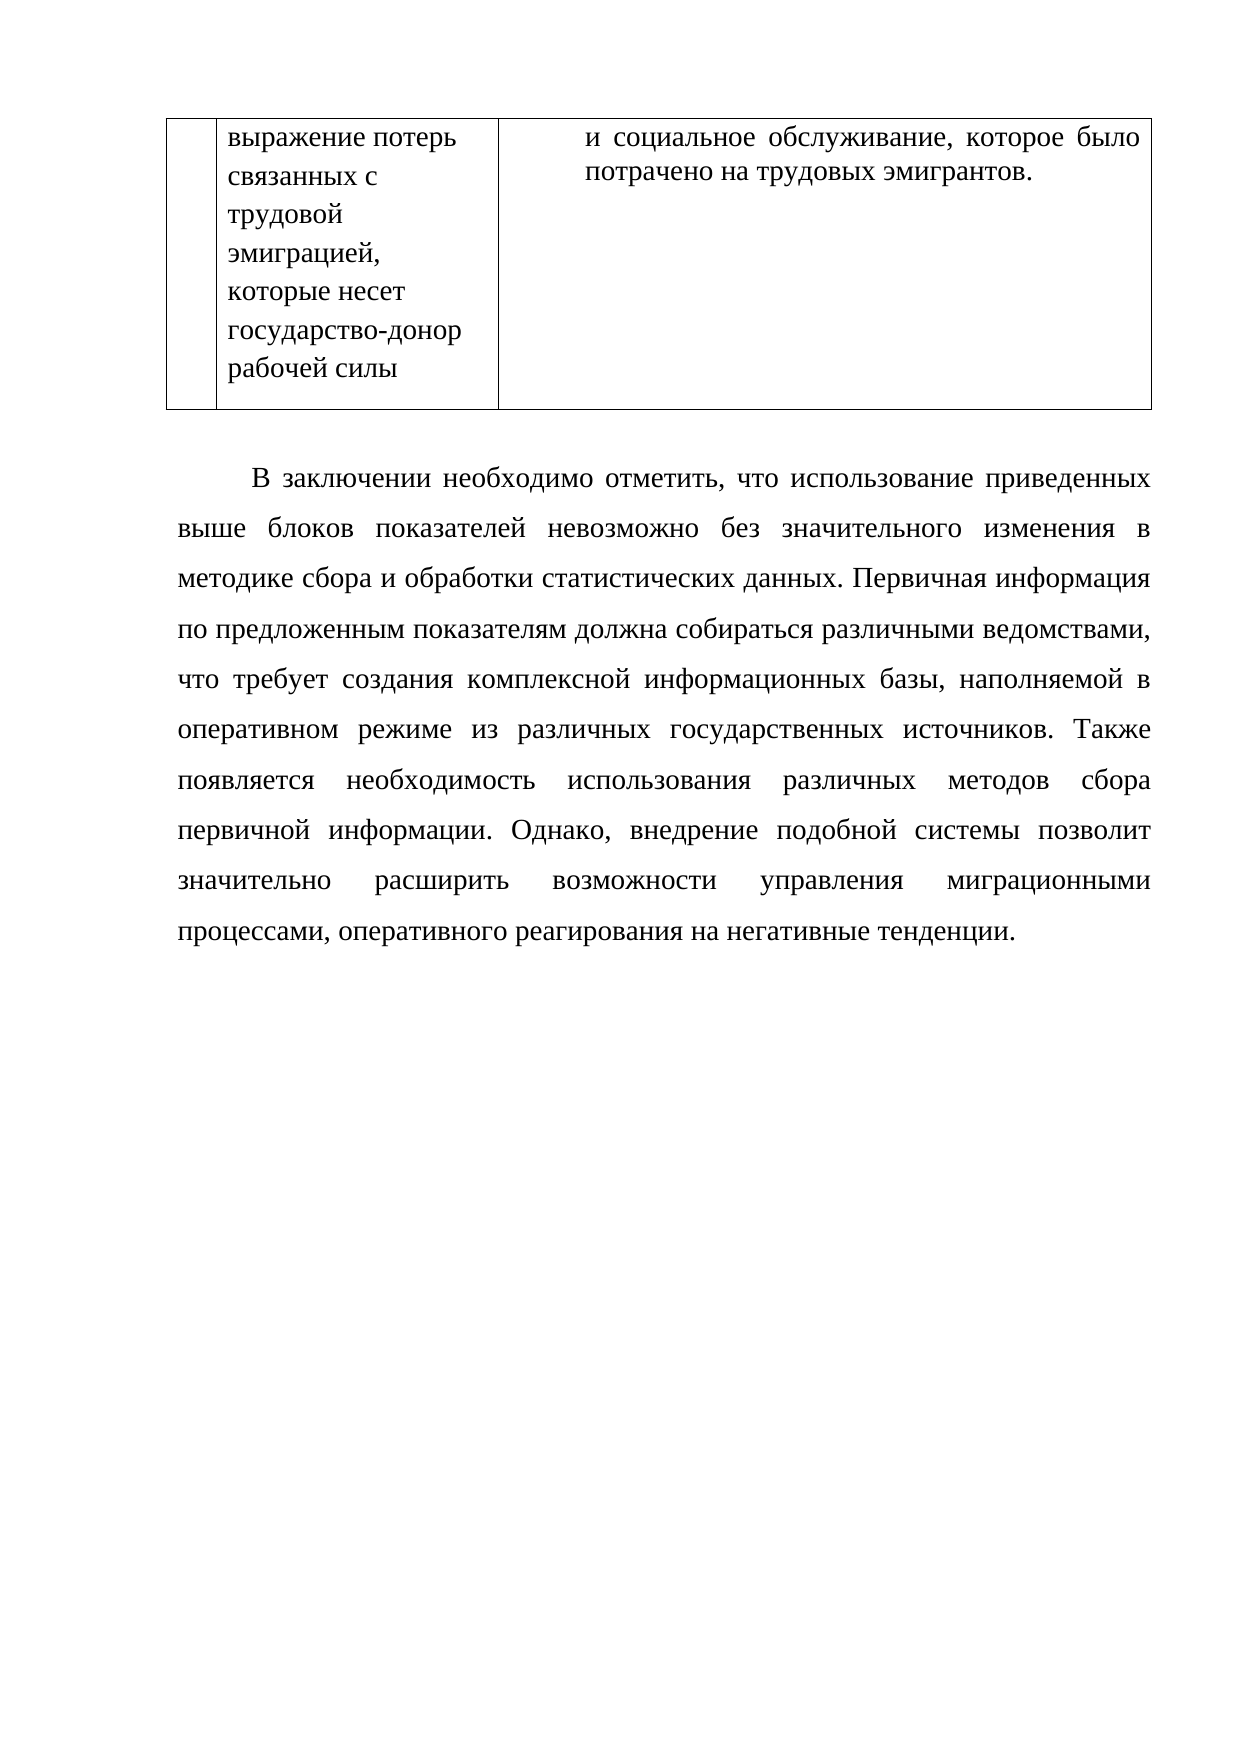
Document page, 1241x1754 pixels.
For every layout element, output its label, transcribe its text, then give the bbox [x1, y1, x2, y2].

text В заключении необходимо отметить, что использование приведенных выше блоков показателей невозможно без значительного изменения в методике сбора и обработки статистических данных. Первичная информация по предложенным показателям должна собираться различными ведомствами, что требует создания комплексной информационных базы, наполняемой в оперативном режиме из различных государственных источников. Также появляется необходимость использования различных методов сбора первичной информации. Однако, внедрение подобной системы позволит значительно расширить возможности управления миграционными процессами, оперативного реагирования на негативные тенденции. [177, 460, 1152, 946]
table_cell 5. [167, 119, 216, 409]
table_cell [217, 119, 498, 409]
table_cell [499, 119, 1151, 409]
